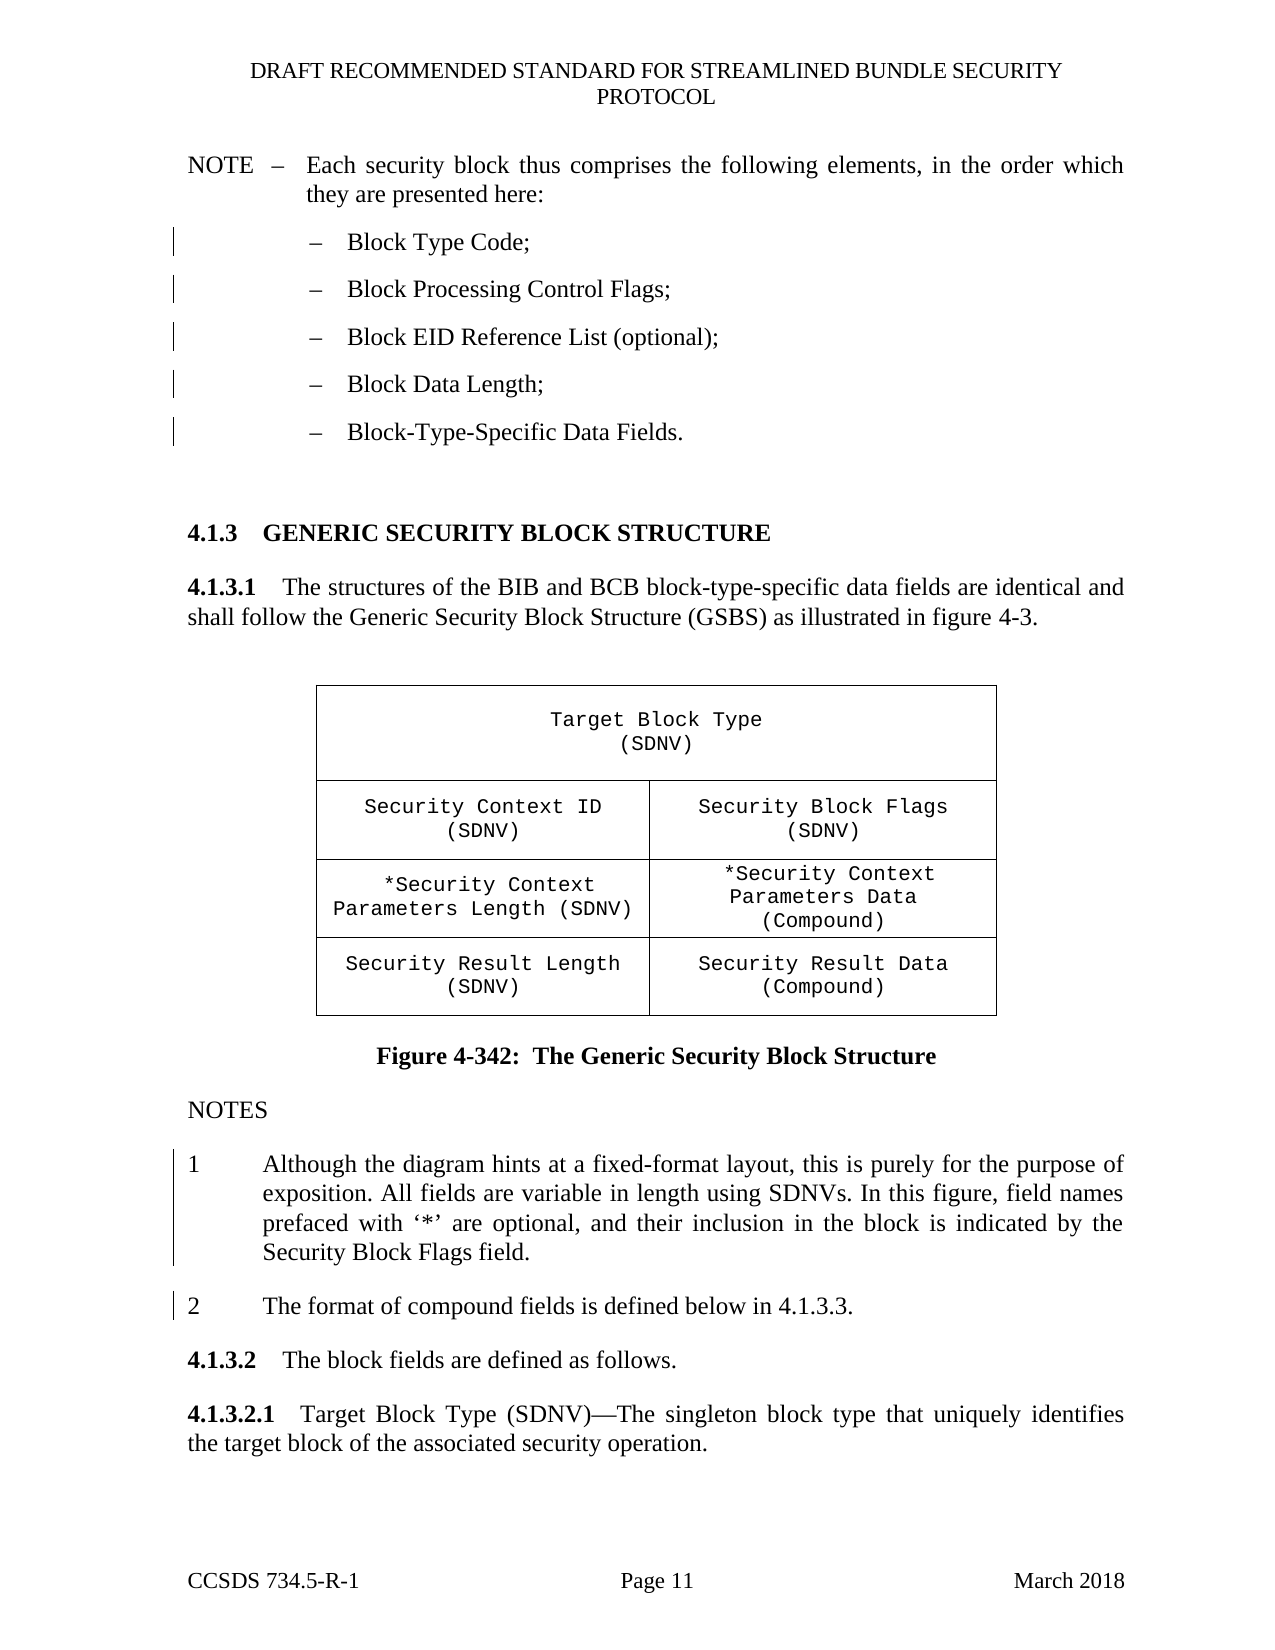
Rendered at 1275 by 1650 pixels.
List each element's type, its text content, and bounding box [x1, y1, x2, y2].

list Block EID Reference List (optional); [309, 322, 1125, 351]
text The block fields are defined as follows. [187, 1345, 1125, 1374]
list Block Data Length; [309, 369, 1125, 398]
list Although the diagram hints at a fixed-format layout, this is purely for the purpose of exposition. All fields are variable in length using SDNVs. In this figure, field names prefaced with ‘*’ are optional, and their inclusion in the block is indicated by the Security Block Flags field. [187, 1149, 1125, 1266]
table_header Target Block Type (SDNV) [317, 686, 996, 780]
list Block Type Code; [309, 227, 1125, 256]
table_cell Security Result Data (Compound) [650, 938, 996, 1015]
table_cell Security Context ID (SDNV) [317, 781, 649, 858]
list Block-Type-Specific Data Fields. [309, 417, 1125, 446]
table_cell *Security Context Parameters Length (SDNV) [317, 860, 649, 937]
text NOTE – Each security block thus comprises the following elements, in the order which they are presented here: [187, 150, 1125, 208]
text NOTES [187, 1095, 1125, 1124]
table_cell *Security Context Parameters Data (Compound) [650, 860, 996, 937]
table_cell Security Result Length (SDNV) [317, 938, 649, 1015]
table_cell Security Block Flags (SDNV) [650, 781, 996, 858]
text Target Block Type (SDNV)—The singleton block type that uniquely identifies the target block of the associated security operation. [187, 1399, 1125, 1457]
list Block Processing Control Flags; [309, 274, 1125, 303]
list The format of compound fields is defined below in 4.1.3.3. [187, 1291, 1125, 1320]
subtitle Generic Security Block Structure [187, 518, 1125, 547]
